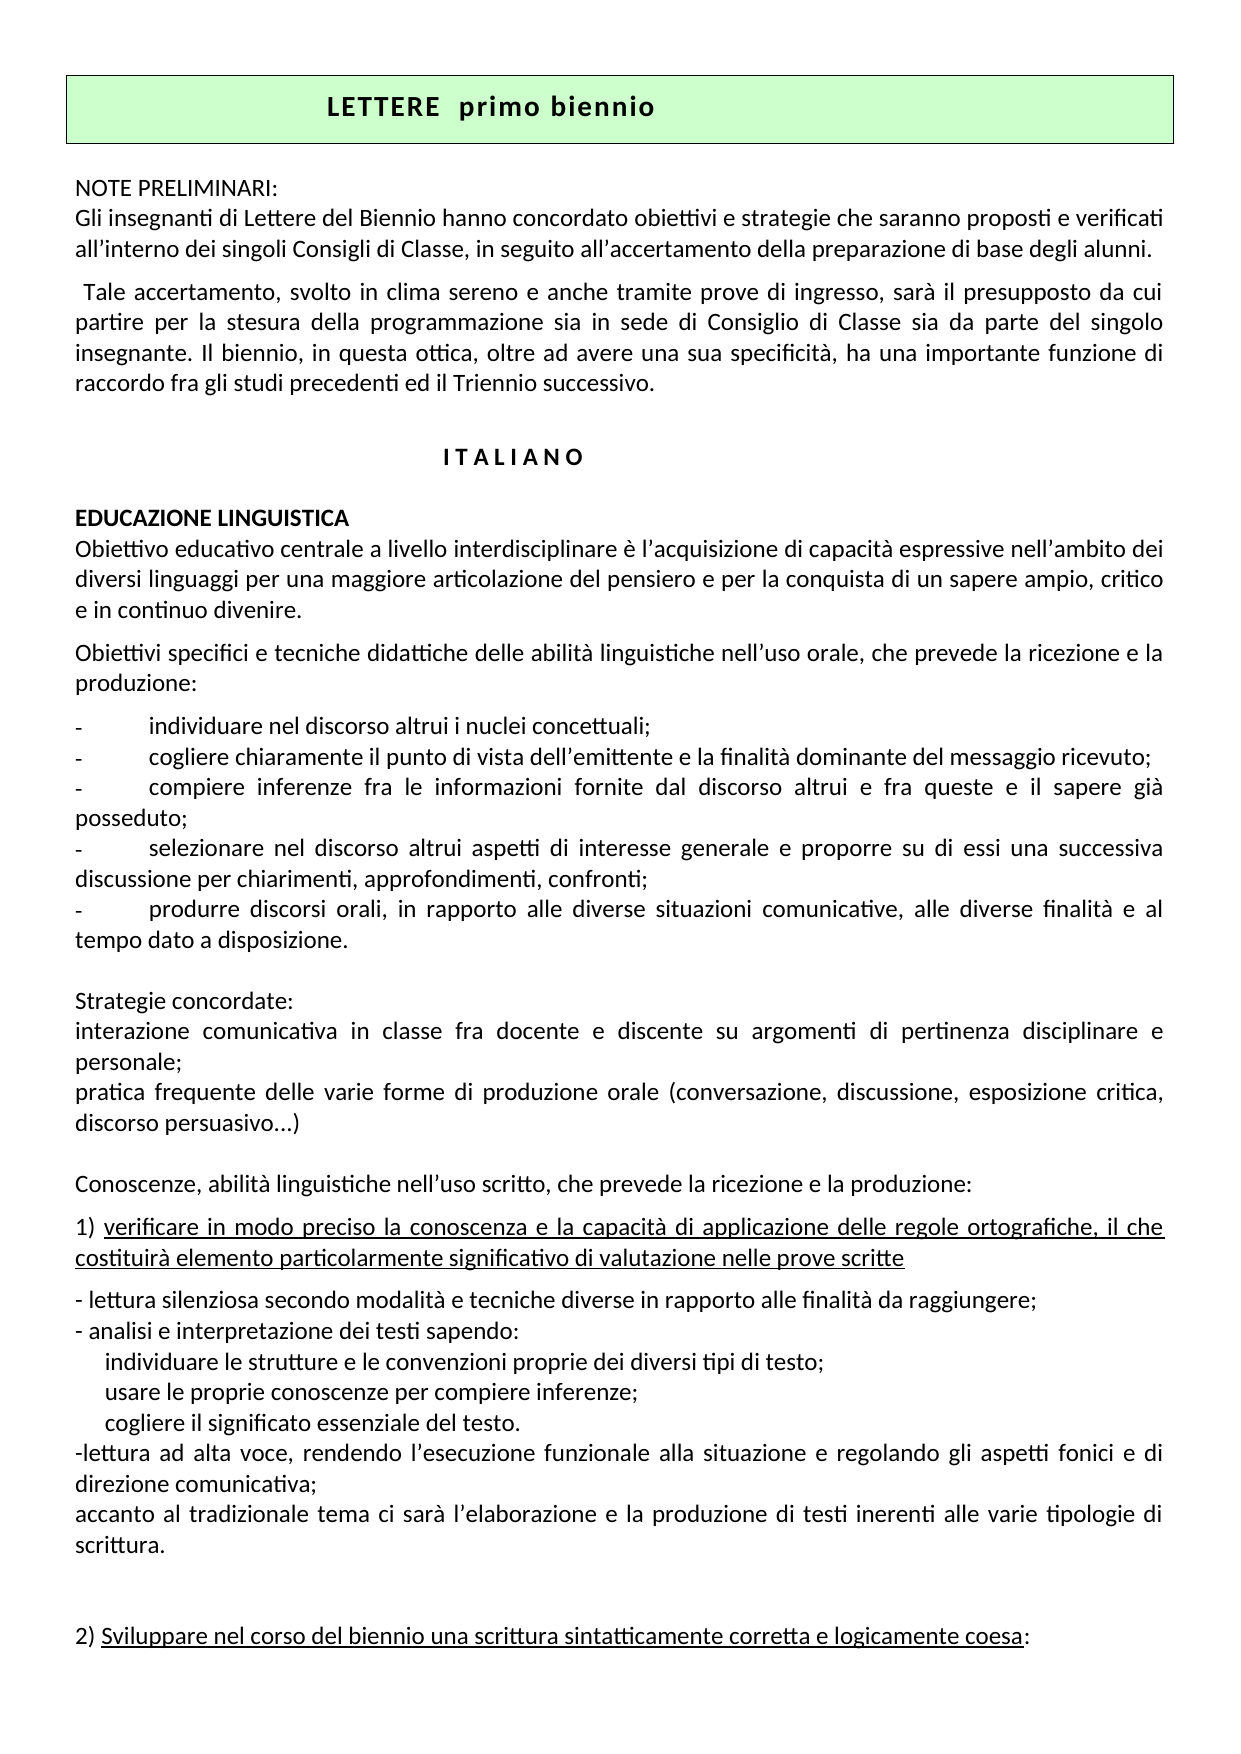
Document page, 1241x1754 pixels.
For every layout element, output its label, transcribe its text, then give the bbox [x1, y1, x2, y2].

list selezionare nel discorso altrui aspetti di interesse generale e proporre su di essi una successiva discussione per chiarimenti, approfondimenti, confronti; [75, 832, 1165, 893]
list compiere inferenze fra le informazioni fornite dal discorso altrui e fra queste e il sapere già posseduto; [75, 771, 1165, 832]
text Gli insegnanti di Lettere del Biennio hanno concordato obiettivi e strategie che saranno proposti e verificati all’interno dei singoli Consigli di Classe, in seguito all’accertamento della preparazione di base degli alunni. [75, 202, 1165, 263]
list cogliere chiaramente il punto di vista dell’emittente e la finalità dominante del messaggio ricevuto; [75, 741, 1165, 771]
text I T A L I A N O [75, 441, 1165, 472]
list - analisi e interpretazione dei testi sapendo: [75, 1315, 1165, 1346]
text Obiettivo educativo centrale a livello interdisciplinare è l’acquisizione di capacità espressive nell’ambito dei diversi linguaggi per una maggiore articolazione del pensiero e per la conquista di un sapere ampio, critico e in continuo divenire. [75, 533, 1165, 624]
list cogliere il significato essenziale del testo. [104, 1407, 1165, 1437]
text Obiettivi specifici e tecniche didattiche delle abilità linguistiche nell’uso orale, che prevede la ricezione e la produzione: [75, 637, 1165, 698]
list individuare le strutture e le convenzioni proprie dei diversi tipi di testo; [104, 1346, 1165, 1376]
text Conoscenze, abilità linguistiche nell’uso scritto, che prevede la ricezione e la produzione: [75, 1168, 1165, 1199]
list interazione comunicativa in classe fra docente e discente su argomenti di pertinenza disciplinare e personale; [75, 1016, 1165, 1077]
list individuare nel discorso altrui i nuclei concettuali; [75, 710, 1165, 741]
list 2) Sviluppare nel corso del biennio una scrittura sintatticamente corretta e logicamente coesa: [75, 1620, 1165, 1651]
subtitle LETTERE primo biennio [67, 76, 1173, 143]
text EDUCAZIONE LINGUISTICA [75, 502, 1165, 533]
list - lettura silenziosa secondo modalità e tecniche diverse in rapporto alle finalità da raggiungere; [75, 1285, 1165, 1315]
text 1) verificare in modo preciso la conoscenza e la capacità di applicazione delle regole ortografiche, il che costituirà elemento particolarmente significativo di valutazione nelle prove scritte [75, 1211, 1165, 1272]
list produrre discorsi orali, in rapporto alle diverse situazioni comunicative, alle diverse finalità e al tempo dato a disposizione. [75, 893, 1165, 954]
list -lettura ad alta voce, rendendo l’esecuzione funzionale alla situazione e regolando gli aspetti fonici e di direzione comunicativa; [75, 1437, 1165, 1498]
text Tale accertamento, svolto in clima sereno e anche tramite prove di ingresso, sarà il presupposto da cui partire per la stesura della programmazione sia in sede di Consiglio di Classe sia da parte del singolo insegnante. Il biennio, in questa ottica, oltre ad avere una sua specificità, ha una importante funzione di raccordo fra gli studi precedenti ed il Triennio successivo. [75, 276, 1165, 398]
list usare le proprie conoscenze per compiere inferenze; [104, 1376, 1165, 1407]
text NOTE PRELIMINARI: [75, 172, 1165, 202]
list accanto al tradizionale tema ci sarà l’elaborazione e la produzione di testi inerenti alle varie tipologie di scrittura. [75, 1498, 1165, 1559]
list pratica frequente delle varie forme di produzione orale (conversazione, discussione, esposizione critica, discorso persuasivo...) [75, 1077, 1165, 1138]
list Strategie concordate: [75, 985, 1165, 1016]
